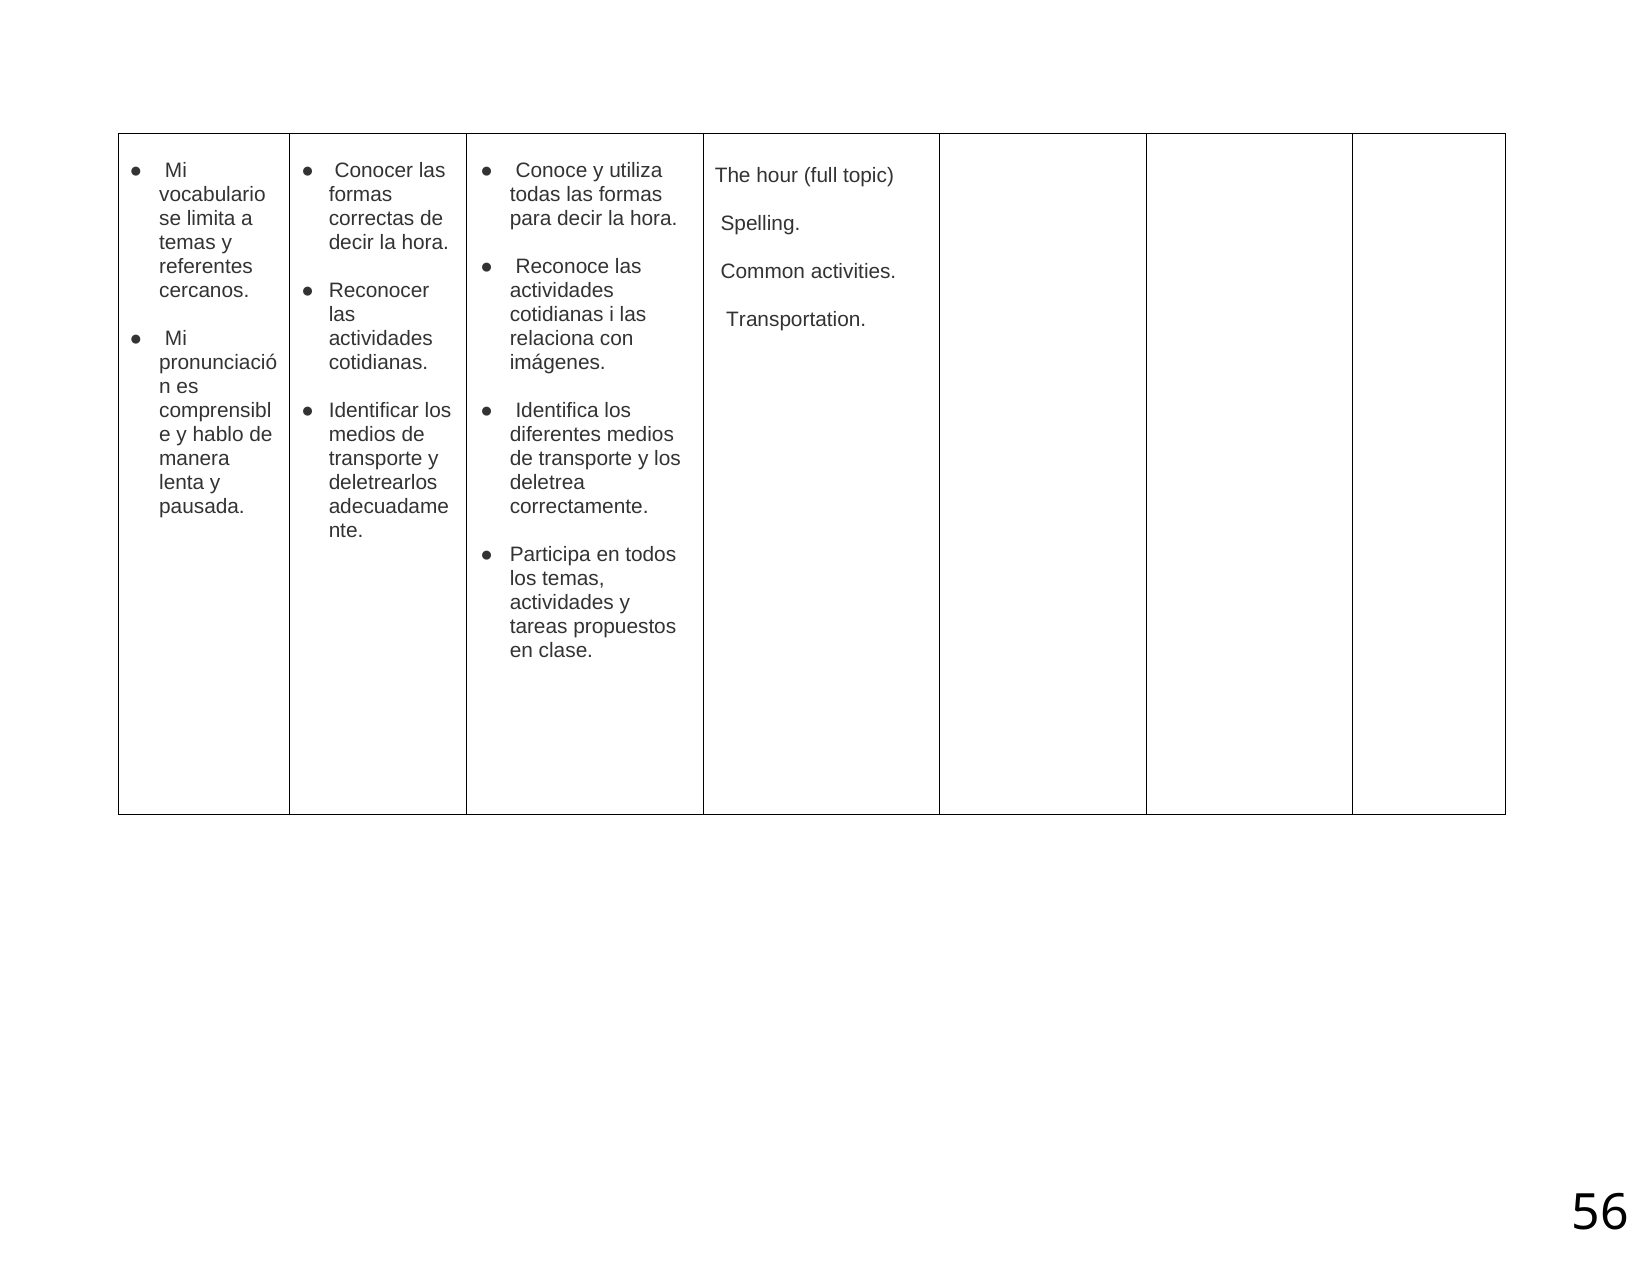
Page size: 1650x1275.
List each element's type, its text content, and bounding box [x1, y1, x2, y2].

table_cell [1147, 134, 1352, 814]
table_cell [940, 134, 1146, 814]
table_cell [1353, 134, 1505, 814]
table_cell Conocer las formas correctas de decir la hora. Reconocer las actividades cotidianas. Identificar los medios de transporte y deletrearlos adecuadamente. [290, 134, 466, 814]
table_cell Mi vocabulario se limita a temas y referentes cercanos. Mi pronunciación es comprensible y hablo de manera lenta y pausada. [119, 134, 289, 814]
table_cell Conoce y utiliza todas las formas para decir la hora. Reconoce las actividades cotidianas i las relaciona con imágenes. Identifica los diferentes medios de transporte y los deletrea correctamente. Participa en todos los temas, actividades y tareas propuestos en clase. [467, 134, 703, 814]
table_cell The hour (full topic) Spelling. Common activities. Transportation. [704, 134, 939, 814]
